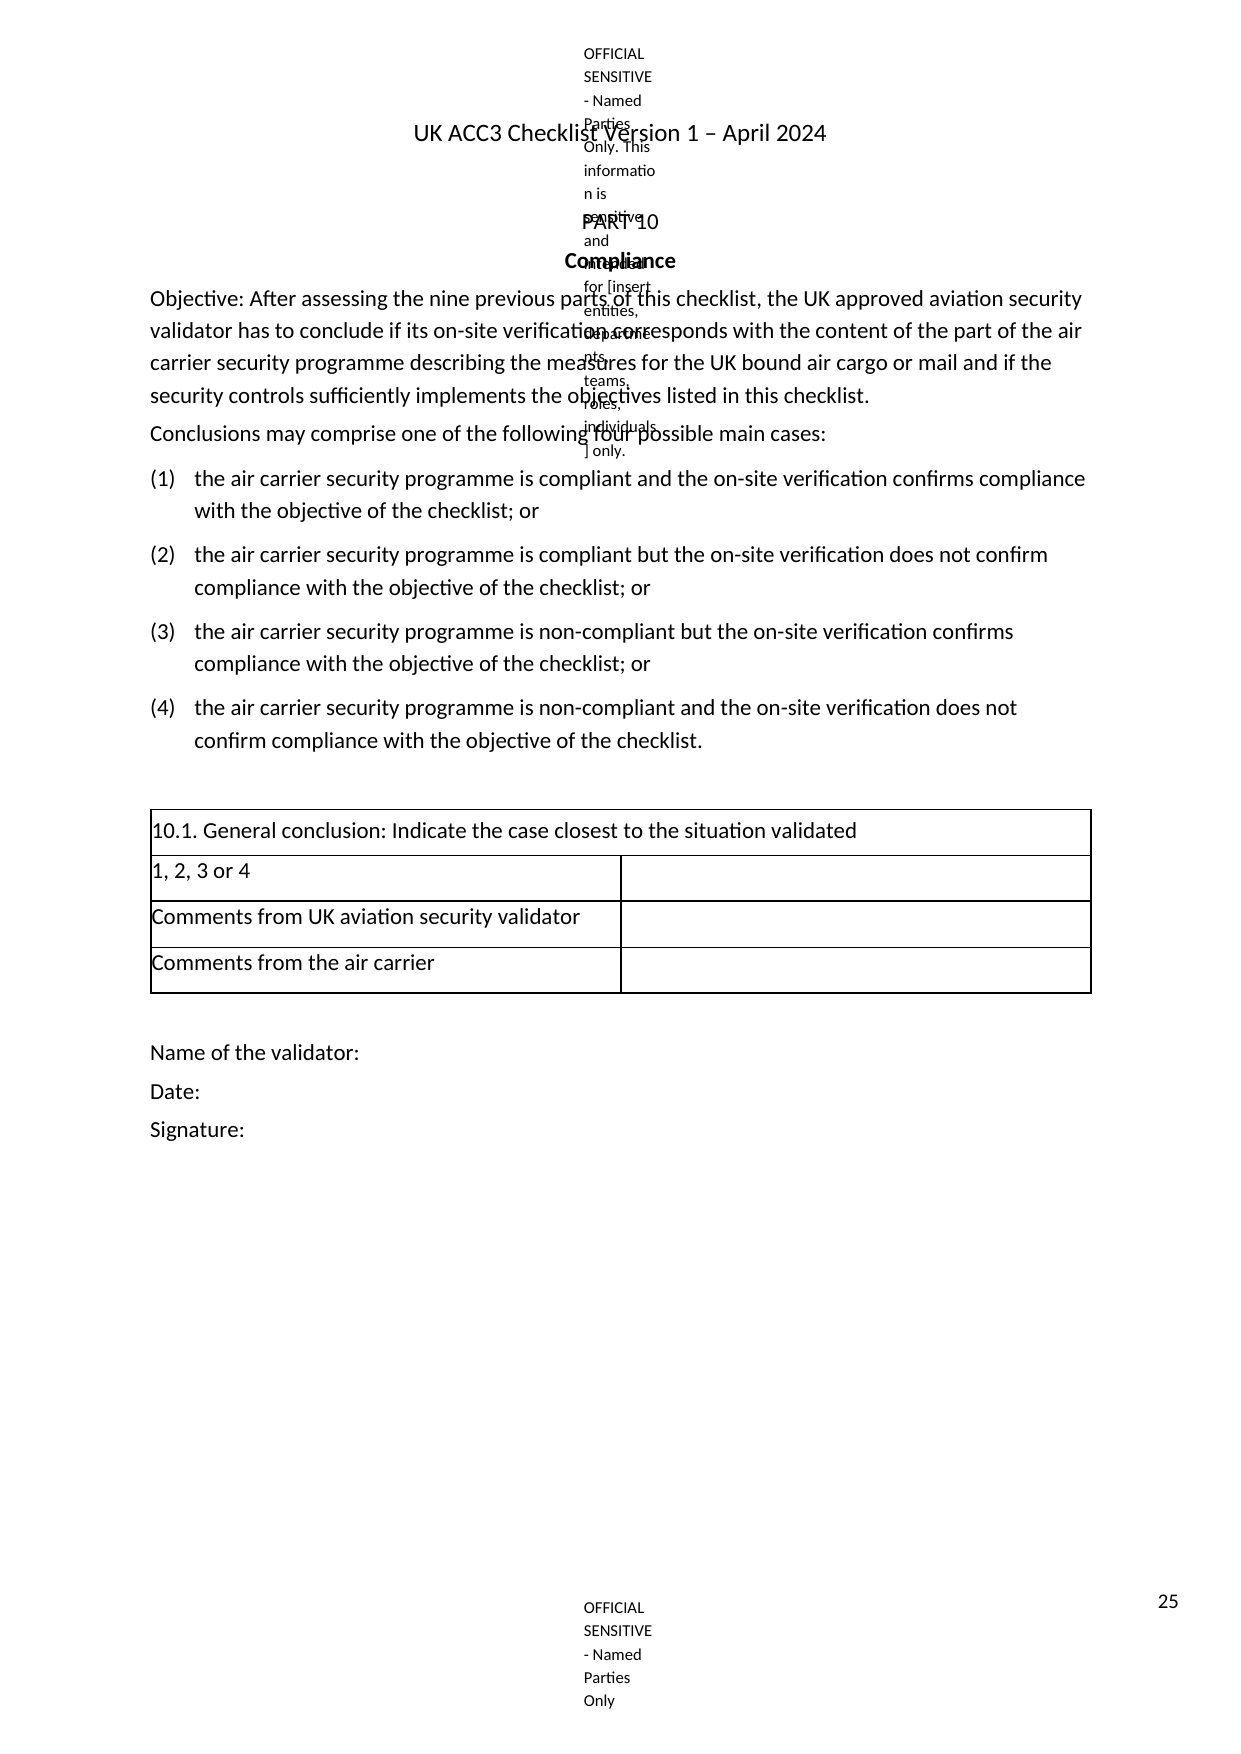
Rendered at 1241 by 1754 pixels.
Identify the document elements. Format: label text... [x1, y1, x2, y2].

text PART 10 [150, 207, 1090, 235]
table_header 10.1. General conclusion: Indicate the case closest to the situation validated [152, 810, 1090, 854]
text Signature: [150, 1115, 1090, 1143]
table_cell [622, 902, 1090, 946]
table_cell (3) [150, 611, 194, 687]
table_header (1) [150, 458, 194, 534]
table_cell the air carrier security programme is compliant but the on-site verification does not confirm compliance with the objective of the checklist; or [194, 534, 1090, 611]
table_cell (4) [150, 687, 194, 764]
text Compliance [150, 246, 1090, 274]
table_cell [622, 856, 1090, 900]
table_cell the air carrier security programme is non-compliant and the on-site verification does not confirm compliance with the objective of the checklist. [194, 687, 1090, 764]
table_cell Comments from UK aviation security validator [152, 902, 620, 946]
table_cell Comments from the air carrier [152, 948, 620, 992]
text Date: [150, 1077, 1090, 1105]
text Name of the validator: [150, 1038, 1090, 1067]
table_cell [622, 948, 1090, 992]
text Objective: After assessing the nine previous parts of this checklist, the UK approved aviation security validator has to conclude if its on-site verification corresponds with the content of the part of the air carrier security programme describing the measures for the UK bound air cargo or mail and if the security controls sufficiently implements the objectives listed in this checklist. [150, 284, 1090, 409]
table_header the air carrier security programme is compliant and the on-site verification confirms compliance with the objective of the checklist; or [194, 458, 1090, 534]
text Conclusions may comprise one of the following four possible main cases: [150, 419, 1090, 447]
table_cell the air carrier security programme is non-compliant but the on-site verification confirms compliance with the objective of the checklist; or [194, 611, 1090, 687]
table_cell (2) [150, 534, 194, 611]
table_cell 1, 2, 3 or 4 [152, 856, 620, 900]
